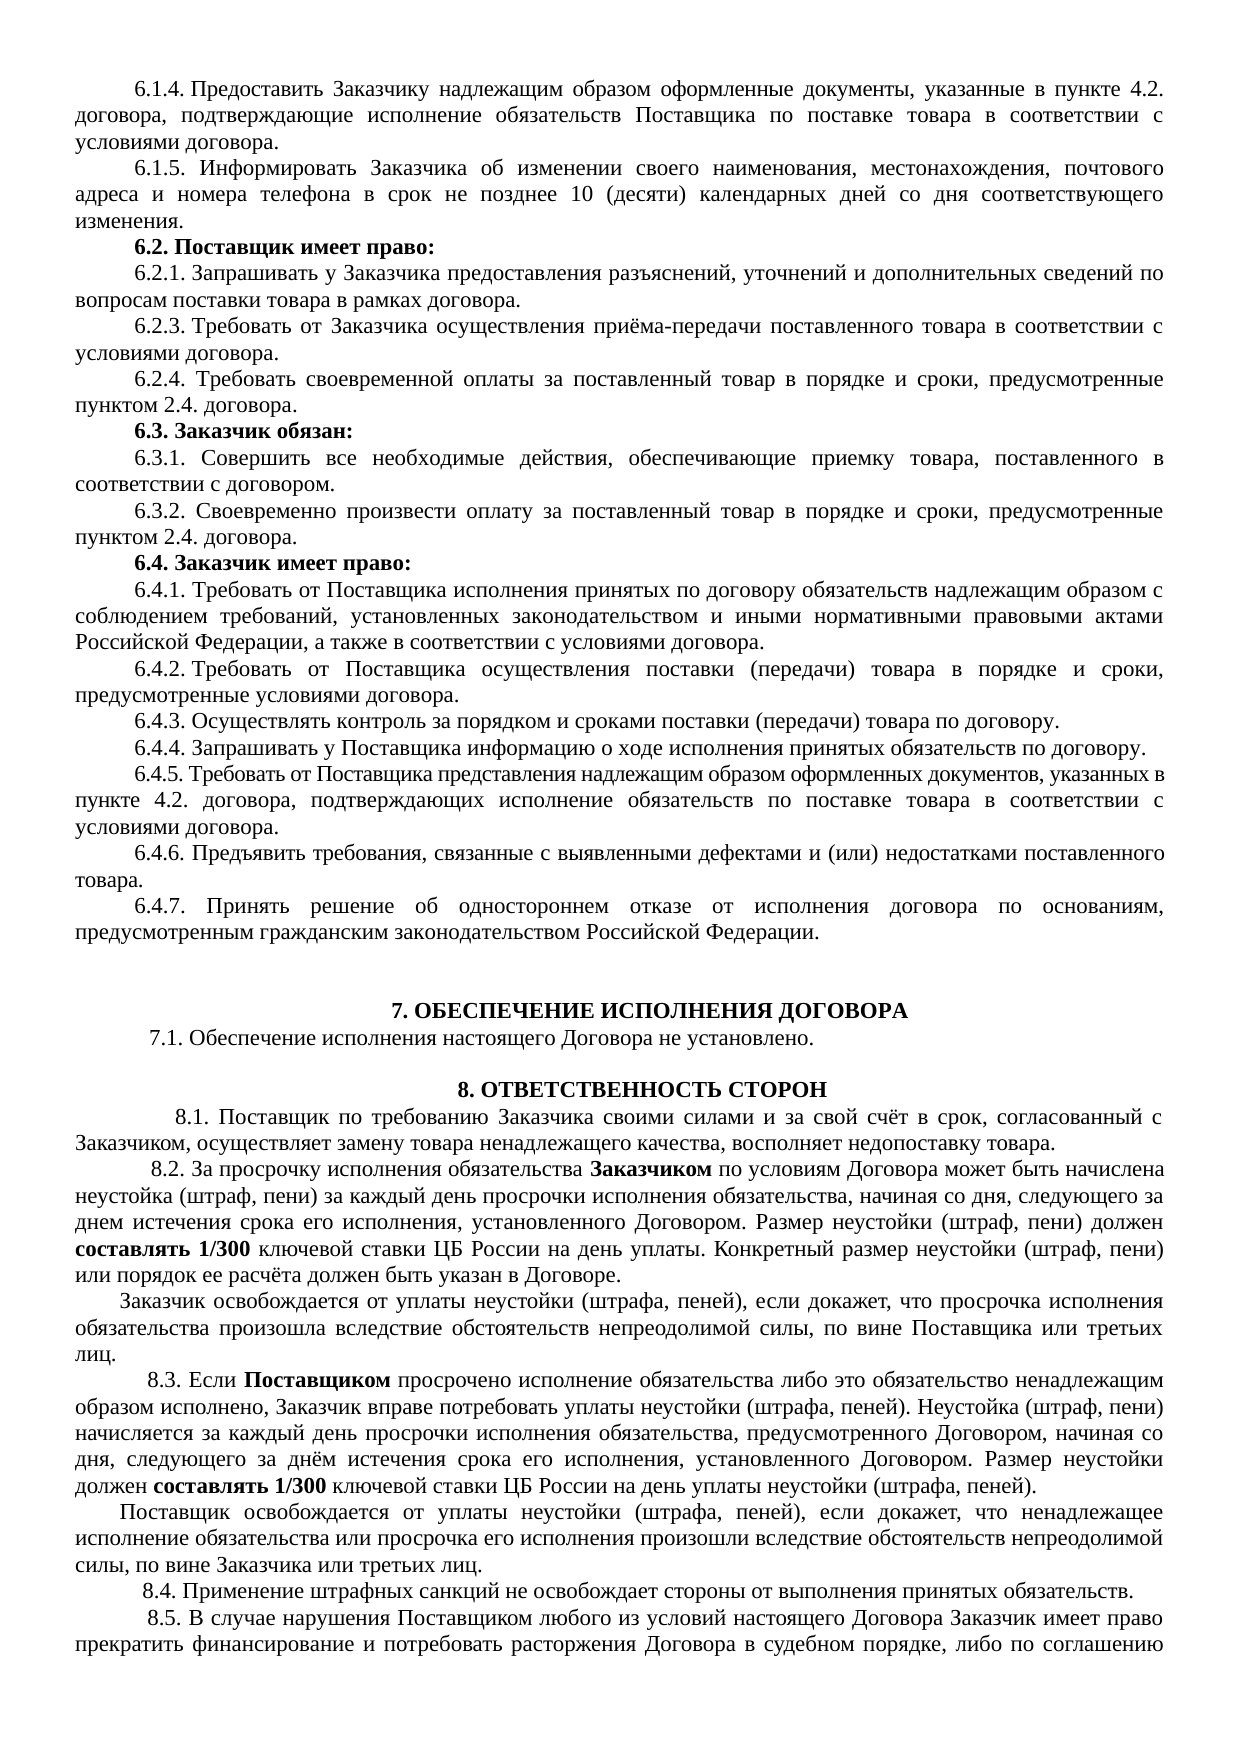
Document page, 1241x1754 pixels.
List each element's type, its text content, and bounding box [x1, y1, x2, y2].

text 6.4.3. Осуществлять контроль за порядком и сроками поставки (передачи) товара по договору. [75, 707, 1165, 734]
text 6.4.5. Требовать от Поставщика представления надлежащим образом оформленных документов, указанных в пункте 4.2. договора, подтверждающих исполнение обязательств по поставке товара в соответствии с условиями договора. [75, 760, 1165, 839]
text Заказчик освобождается от уплаты неустойки (штрафа, пеней), если докажет, что просрочка исполнения обязательства произошла вследствие обстоятельств непреодолимой силы, по вине Поставщика или третьих лиц. [75, 1287, 1165, 1366]
text 8.4. Применение штрафных санкций не освобождает стороны от выполнения принятых обязательств. [75, 1577, 1165, 1603]
text 6.4.1. Требовать от Поставщика исполнения принятых по договору обязательств надлежащим образом с соблюдением требований, установленных законодательством и иными нормативными правовыми актами Российской Федерации, а также в соответствии с условиями договора. [75, 576, 1165, 655]
text 8.2. За просрочку исполнения обязательства Заказчиком по условиям Договора может быть начислена неустойка (штраф, пени) за каждый день просрочки исполнения обязательства, начиная со дня, следующего за днем истечения срока его исполнения, установленного Договором. Размер неустойки (штраф, пени) должен составлять 1/300 ключевой ставки ЦБ России на день уплаты. Конкретный размер неустойки (штраф, пени) или порядок ее расчёта должен быть указан в Договоре. [75, 1156, 1165, 1287]
text 7.1. Обеспечение исполнения настоящего Договора не установлено. [75, 1024, 1165, 1050]
text 6.4.4. Запрашивать у Поставщика информацию о ходе исполнения принятых обязательств по договору. [75, 734, 1165, 760]
text 6.2.1. Запрашивать у Заказчика предоставления разъяснений, уточнений и дополнительных сведений по вопросам поставки товара в рамках договора. [75, 259, 1165, 312]
text 7. ОБЕСПЕЧЕНИЕ ИСПОЛНЕНИЯ ДОГОВОРА [134, 997, 1165, 1024]
text 6.4. Заказчик имеет право: [75, 549, 1165, 576]
text 6.3.2. Своевременно произвести оплату за поставленный товар в порядке и сроки, предусмотренные пунктом 2.4. договора. [75, 497, 1165, 549]
text 6.4.2. Требовать от Поставщика осуществления поставки (передачи) товара в порядке и сроки, предусмотренные условиями договора. [75, 655, 1165, 707]
text 6.1.5. Информировать Заказчика об изменении своего наименования, местонахождения, почтового адреса и номера телефона в срок не позднее 10 (десяти) календарных дней со дня соответствующего изменения. [75, 154, 1165, 233]
text 6.3.1. Совершить все необходимые действия, обеспечивающие приемку товара, поставленного в соответствии с договором. [75, 444, 1165, 497]
text 8.1. Поставщик по требованию Заказчика своими силами и за свой счёт в срок, согласованный с Заказчиком, осуществляет замену товара ненадлежащего качества, восполняет недопоставку товара. [75, 1103, 1165, 1156]
text 6.2. Поставщик имеет право: [75, 233, 1165, 259]
text Поставщик освобождается от уплаты неустойки (штрафа, пеней), если докажет, что ненадлежащее исполнение обязательства или просрочка его исполнения произошли вследствие обстоятельств непреодолимой силы, по вине Заказчика или третьих лиц. [75, 1498, 1165, 1577]
text 6.2.4. Требовать своевременной оплаты за поставленный товар в порядке и сроки, предусмотренные пунктом 2.4. договора. [75, 365, 1165, 418]
text 6.1.4. Предоставить Заказчику надлежащим образом оформленные документы, указанные в пункте 4.2. договора, подтверждающие исполнение обязательств Поставщика по поставке товара в соответствии с условиями договора. [75, 75, 1165, 154]
text 6.4.7. Принять решение об одностороннем отказе от исполнения договора по основаниям, предусмотренным гражданским законодательством Российской Федерации. [75, 892, 1165, 945]
text 8.3. Если Поставщиком просрочено исполнение обязательства либо это обязательство ненадлежащим образом исполнено, Заказчик вправе потребовать уплаты неустойки (штрафа, пеней). Неустойка (штраф, пени) начисляется за каждый день просрочки исполнения обязательства, предусмотренного Договором, начиная со дня, следующего за днём истечения срока его исполнения, установленного Договором. Размер неустойки должен составлять 1/300 ключевой ставки ЦБ России на день уплаты неустойки (штрафа, пеней). [75, 1366, 1165, 1498]
text 6.2.3. Требовать от Заказчика осуществления приёма-передачи поставленного товара в соответствии с условиями договора. [75, 312, 1165, 365]
text 8. ОТВЕТСТВЕННОСТЬ СТОРОН [134, 1076, 1150, 1103]
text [75, 1603, 1165, 1656]
text 6.4.6. Предъявить требования, связанные с выявленными дефектами и (или) недостатками поставленного товара. [75, 839, 1165, 892]
text 6.3. Заказчик обязан: [75, 418, 1165, 444]
